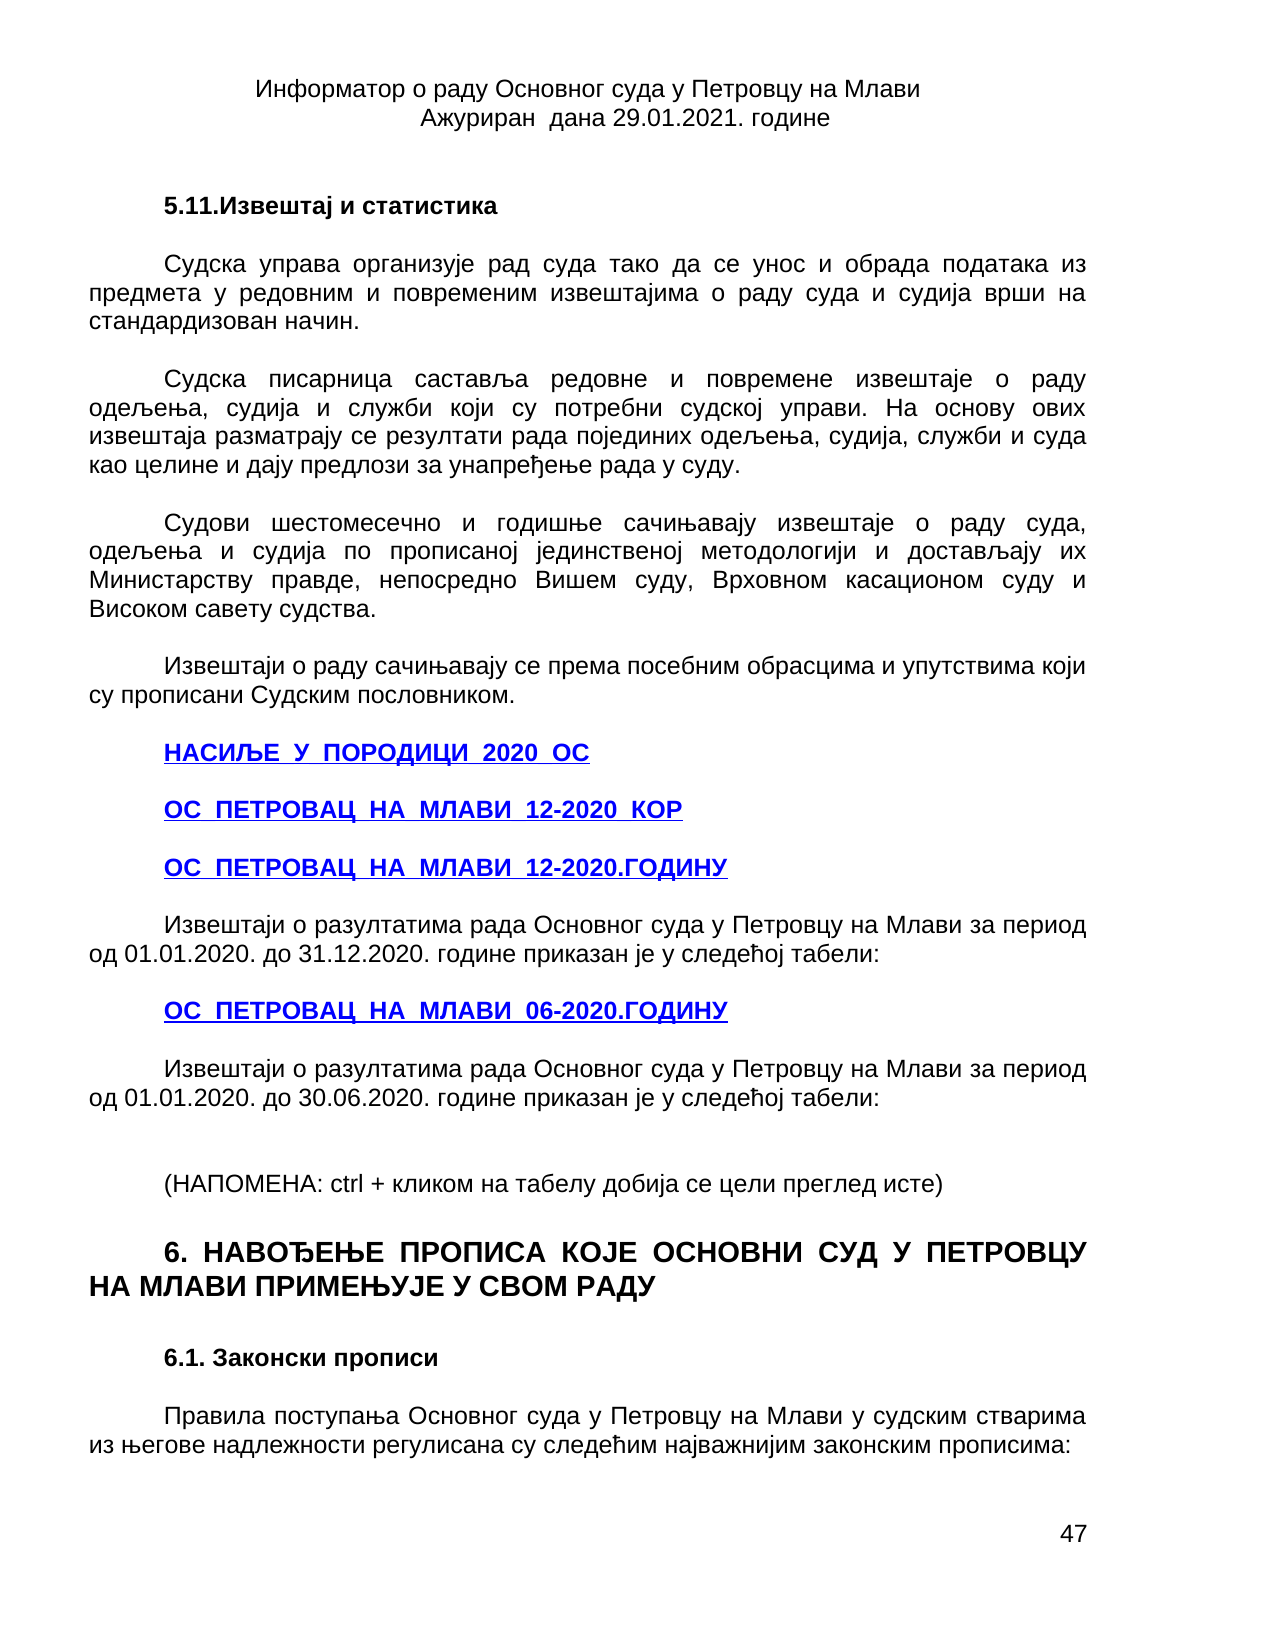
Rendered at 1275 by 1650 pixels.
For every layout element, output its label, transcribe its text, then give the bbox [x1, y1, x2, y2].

text Судска писарница саставља редовне и повремене извештаје о раду одељења, судија и служби који су потребни судској управи. На основу ових извештаја разматрају се резултати рада појединих одељења, судија, служби и суда као целине и дају предлози за унапређење рада у суду. [89, 364, 1087, 479]
text Извештаји о разултатима рада Основног суда у Петровцу на Млави за период од 01.01.2020. до 30.06.2020. године приказан је у следећој табели: [89, 1054, 1087, 1111]
subtitle 6.1. Законски прописи [89, 1343, 1087, 1372]
text Извештаји о разултатима рада Основног суда у Петровцу на Млави за период од 01.01.2020. до 31.12.2020. године приказан је у следећој табели: [89, 910, 1087, 967]
text ОС_ПЕТРОВАЦ_НА_МЛАВИ_06-2020.ГОДИНУ [89, 996, 1087, 1025]
text ОС_ПЕТРОВАЦ_НА_МЛАВИ_12-2020.ГОДИНУ [89, 852, 1087, 881]
text (НАПОМЕНА: ctrl + кликом на табелу добија се цели преглед исте) [89, 1169, 1087, 1197]
subtitle 5.11.Извештај и статистика [89, 191, 1087, 220]
text Правила поступања Основног суда у Петровцу на Млави у судским стварима из његове надлежности регулисана су следећим најважнијим законским прописима: [89, 1401, 1087, 1458]
text НАСИЉЕ_У_ПОРОДИЦИ_2020_ОС [89, 737, 1087, 766]
text Извештаји о раду сачињавају се према посебним обрасцима и упутствима који су прописани Судским пословником. [89, 651, 1087, 709]
text Судови шестомесечно и годишње сачињавају извештаје о раду суда, одељења и судија по прописаној јединственој методологији и достављају их Министарству правде, непосредно Вишем суду, Врховном касационом суду и Високом савету судства. [89, 507, 1087, 622]
subtitle 6. НАВОЂЕЊЕ ПРОПИСА КОЈЕ ОСНОВНИ СУД У ПЕТРОВЦУ НА МЛАВИ ПРИМЕЊУЈЕ У СВОМ РАДУ [89, 1235, 1087, 1302]
text Судска управа организује рад суда тако да се унос и обрада података из предмета у редовним и повременим извештајима о раду суда и судија врши на стандардизован начин. [89, 249, 1087, 335]
text ОС_ПЕТРОВАЦ_НА_МЛАВИ_12-2020_КОР [89, 795, 1087, 824]
